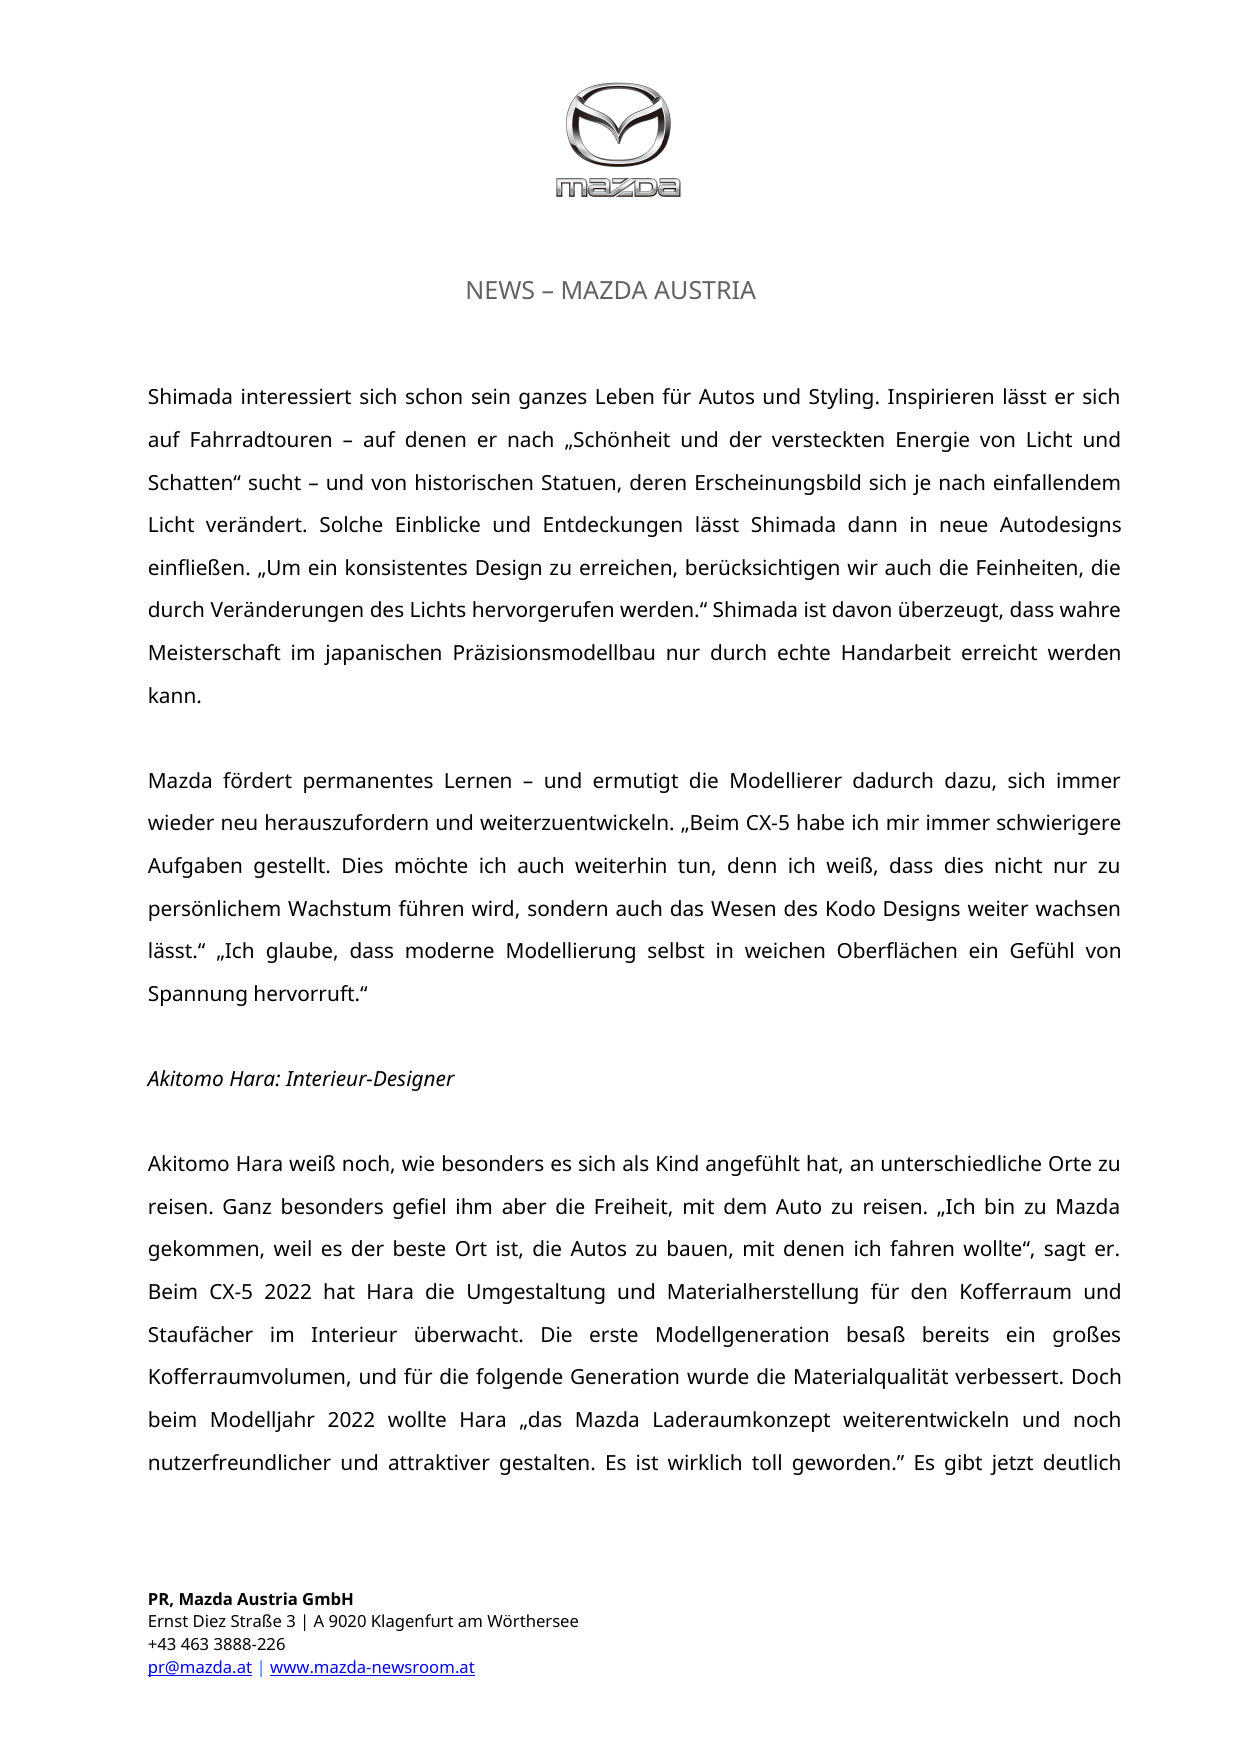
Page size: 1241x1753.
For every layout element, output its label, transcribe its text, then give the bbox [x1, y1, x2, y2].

text Akitomo Hara: Interieur-Designer [148, 1064, 1123, 1093]
text Mazda fördert permanentes Lernen – und ermutigt die Modellierer dadurch dazu, sich immer wieder neu herauszufordern und weiterzuentwickeln. „Beim CX-5 habe ich mir immer schwierigere Aufgaben gestellt. Dies möchte ich auch weiterhin tun, denn ich weiß, dass dies nicht nur zu persönlichem Wachstum führen wird, sondern auch das Wesen des Kodo Designs weiter wachsen lässt.“ „Ich glaube, dass moderne Modellierung selbst in weichen Oberflächen ein Gefühl von Spannung hervorruft.“ [148, 766, 1123, 1007]
text Shimada interessiert sich schon sein ganzes Leben für Autos und Styling. Inspirieren lässt er sich auf Fahrradtouren – auf denen er nach „Schönheit und der versteckten Energie von Licht und Schatten“ sucht – und von historischen Statuen, deren Erscheinungsbild sich je nach einfallendem Licht verändert. Solche Einblicke und Entdeckungen lässt Shimada dann in neue Autodesigns einfließen. „Um ein konsistentes Design zu erreichen, berücksichtigen wir auch die Feinheiten, die durch Veränderungen des Lichts hervorgerufen werden.“ Shimada ist davon überzeugt, dass wahre Meisterschaft im japanischen Präzisionsmodellbau nur durch echte Handarbeit erreicht werden kann. [148, 382, 1123, 709]
picture [0, 0, 1239, 320]
